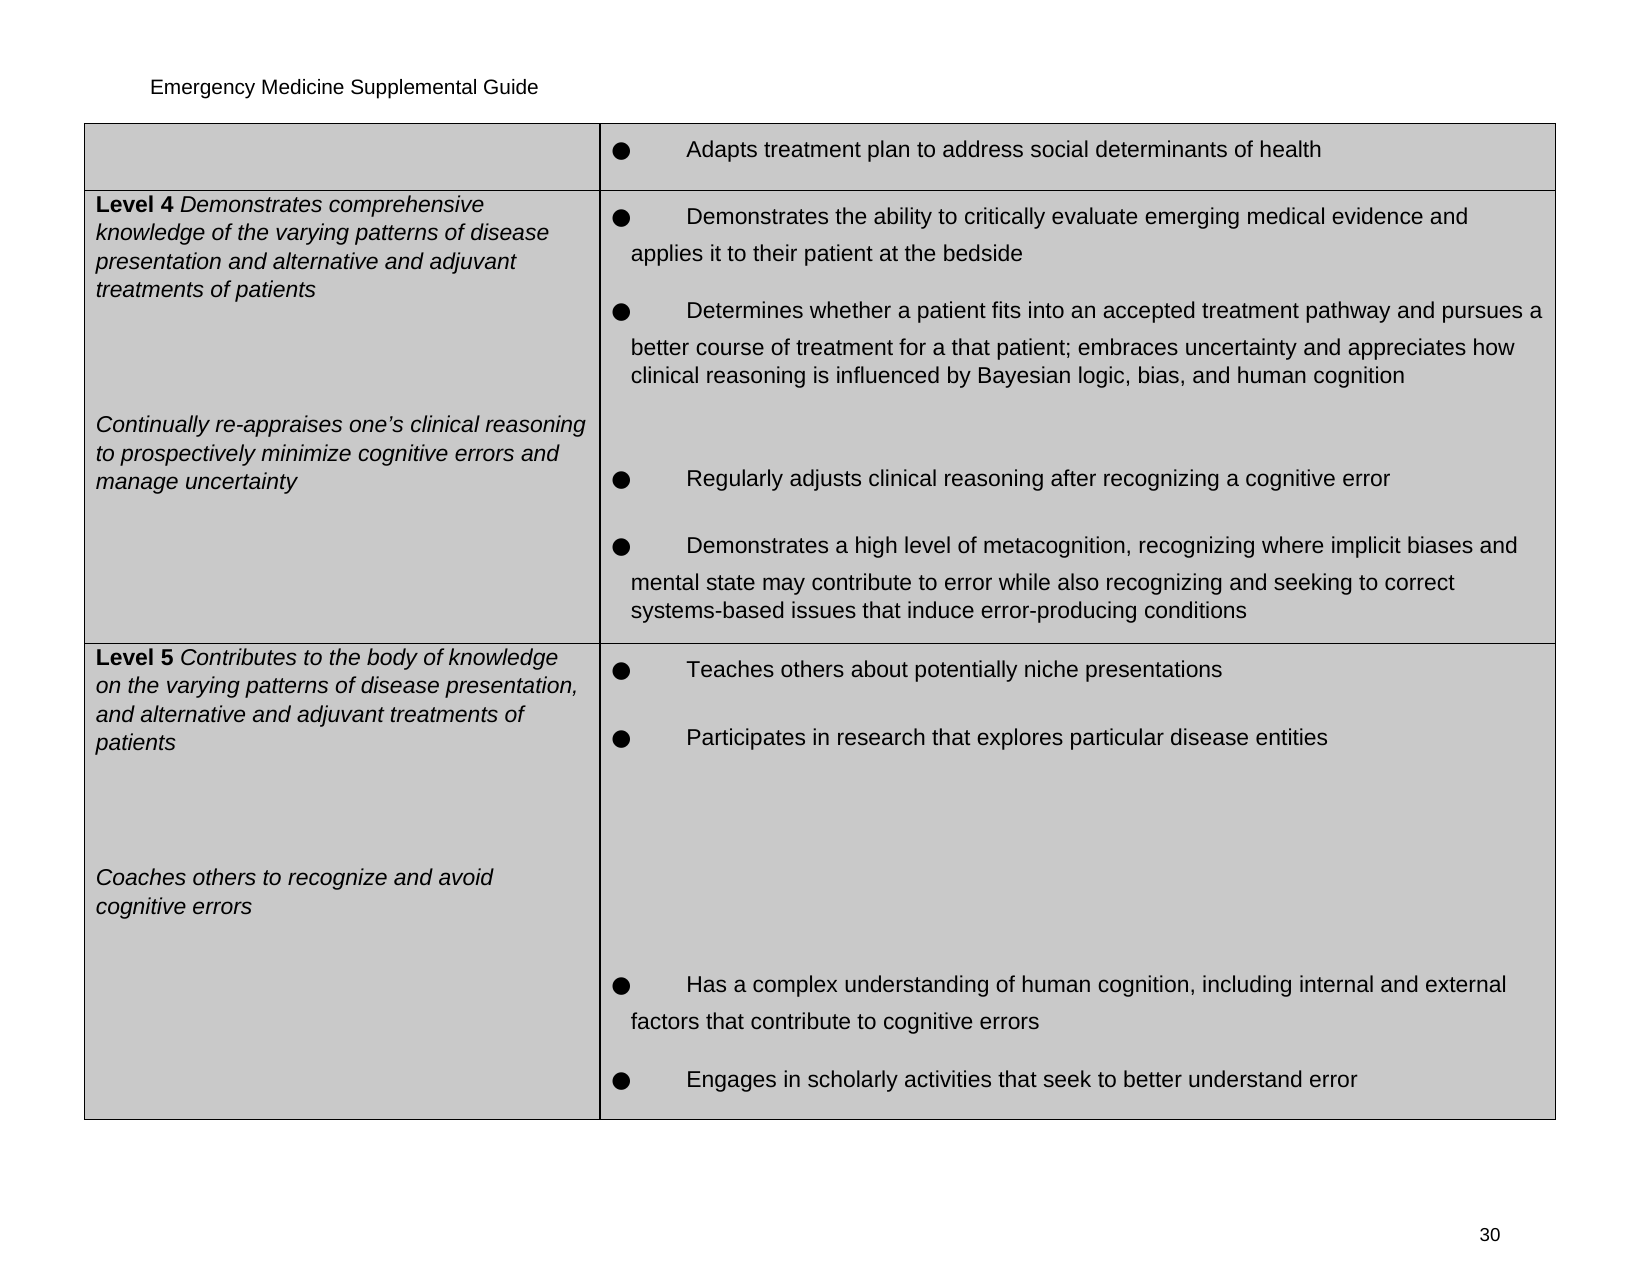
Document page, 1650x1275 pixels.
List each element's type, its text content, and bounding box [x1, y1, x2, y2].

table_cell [601, 644, 1555, 1119]
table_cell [85, 124, 599, 190]
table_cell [601, 124, 1555, 190]
table_cell Demonstrates the ability to critically evaluate emerging medical evidence and applies it to their patient at the bedside Determines whether a patient fits into an accepted treatment pathway and pursues a better course of treatment for a that patient; embraces uncertainty and appreciates how clinical reasoning is influenced by Bayesian logic, bias, and human cognition Regularly adjusts clinical reasoning after recognizing a cognitive error Demonstrates a high level of metacognition, recognizing where implicit biases and mental state may contribute to error while also recognizing and seeking to correct systems-based issues that induce error-producing conditions [601, 191, 1555, 643]
table_cell Level 4 Demonstrates comprehensive knowledge of the varying patterns of disease presentation and alternative and adjuvant treatments of patients Continually re-appraises one’s clinical reasoning to prospectively minimize cognitive errors and manage uncertainty [85, 191, 599, 643]
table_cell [85, 644, 599, 1119]
